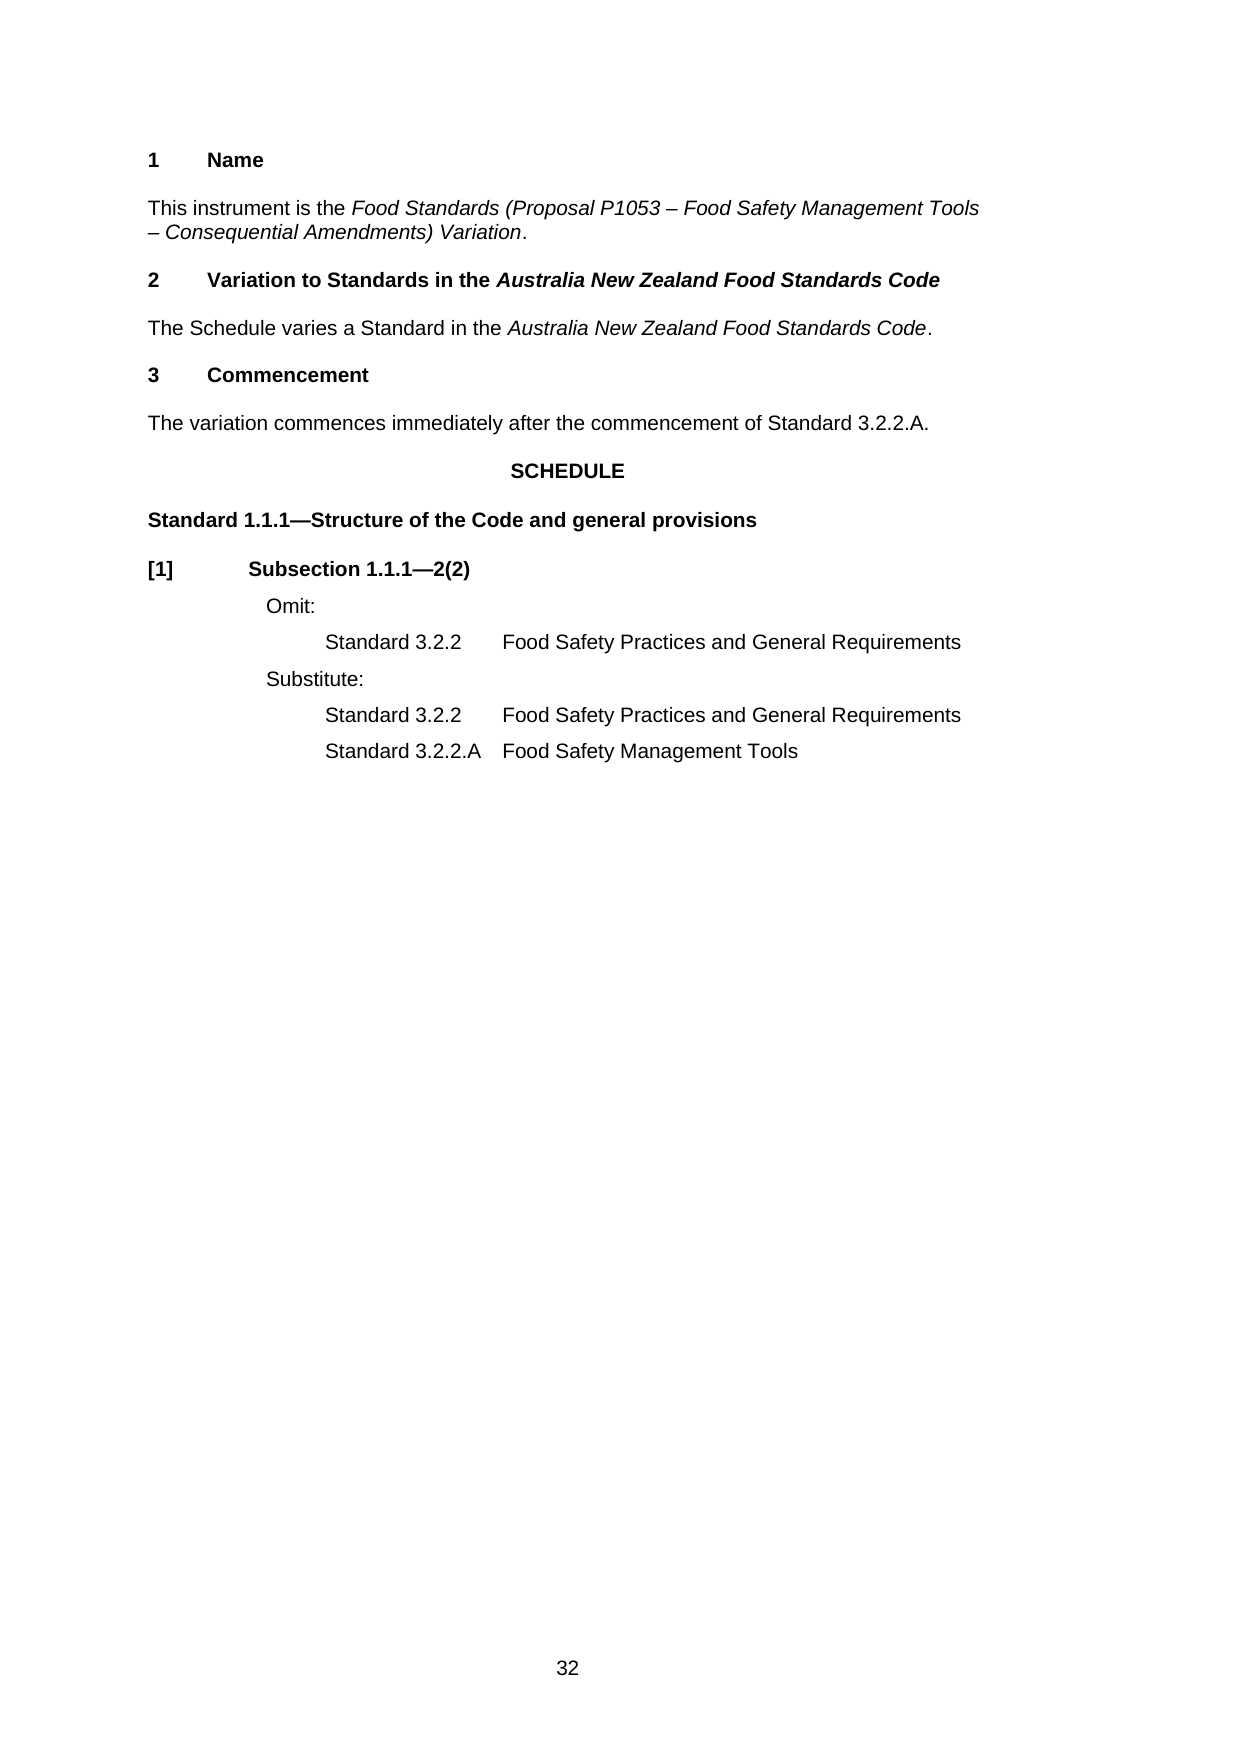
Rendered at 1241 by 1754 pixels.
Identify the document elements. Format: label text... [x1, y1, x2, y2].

text Standard 3.2.2 Food Safety Practices and General Requirements [148, 703, 987, 727]
subtitle Standard 1.1.1—Structure of the Code and general provisions [148, 508, 987, 532]
text The Schedule varies a Standard in the Australia New Zealand Food Standards Code. [148, 315, 987, 339]
text 2 Variation to Standards in the Australia New Zealand Food Standards Code [148, 267, 987, 291]
text 1 Name [148, 148, 987, 172]
text [1] Subsection 1.1.1—2(2) [148, 557, 987, 581]
text Standard 3.2.2 Food Safety Practices and General Requirements [148, 630, 987, 654]
text The variation commences immediately after the commencement of Standard 3.2.2.A. [148, 411, 987, 435]
text Standard 3.2.2.A Food Safety Management Tools [148, 739, 987, 763]
text Substitute: [266, 666, 987, 690]
text This instrument is the Food Standards (Proposal P1053 – Food Safety Management Tools – Consequential Amendments) Variation. [148, 196, 987, 243]
text Omit: [148, 593, 987, 617]
text 3 Commencement [148, 363, 987, 387]
text SCHEDULE [148, 459, 987, 483]
